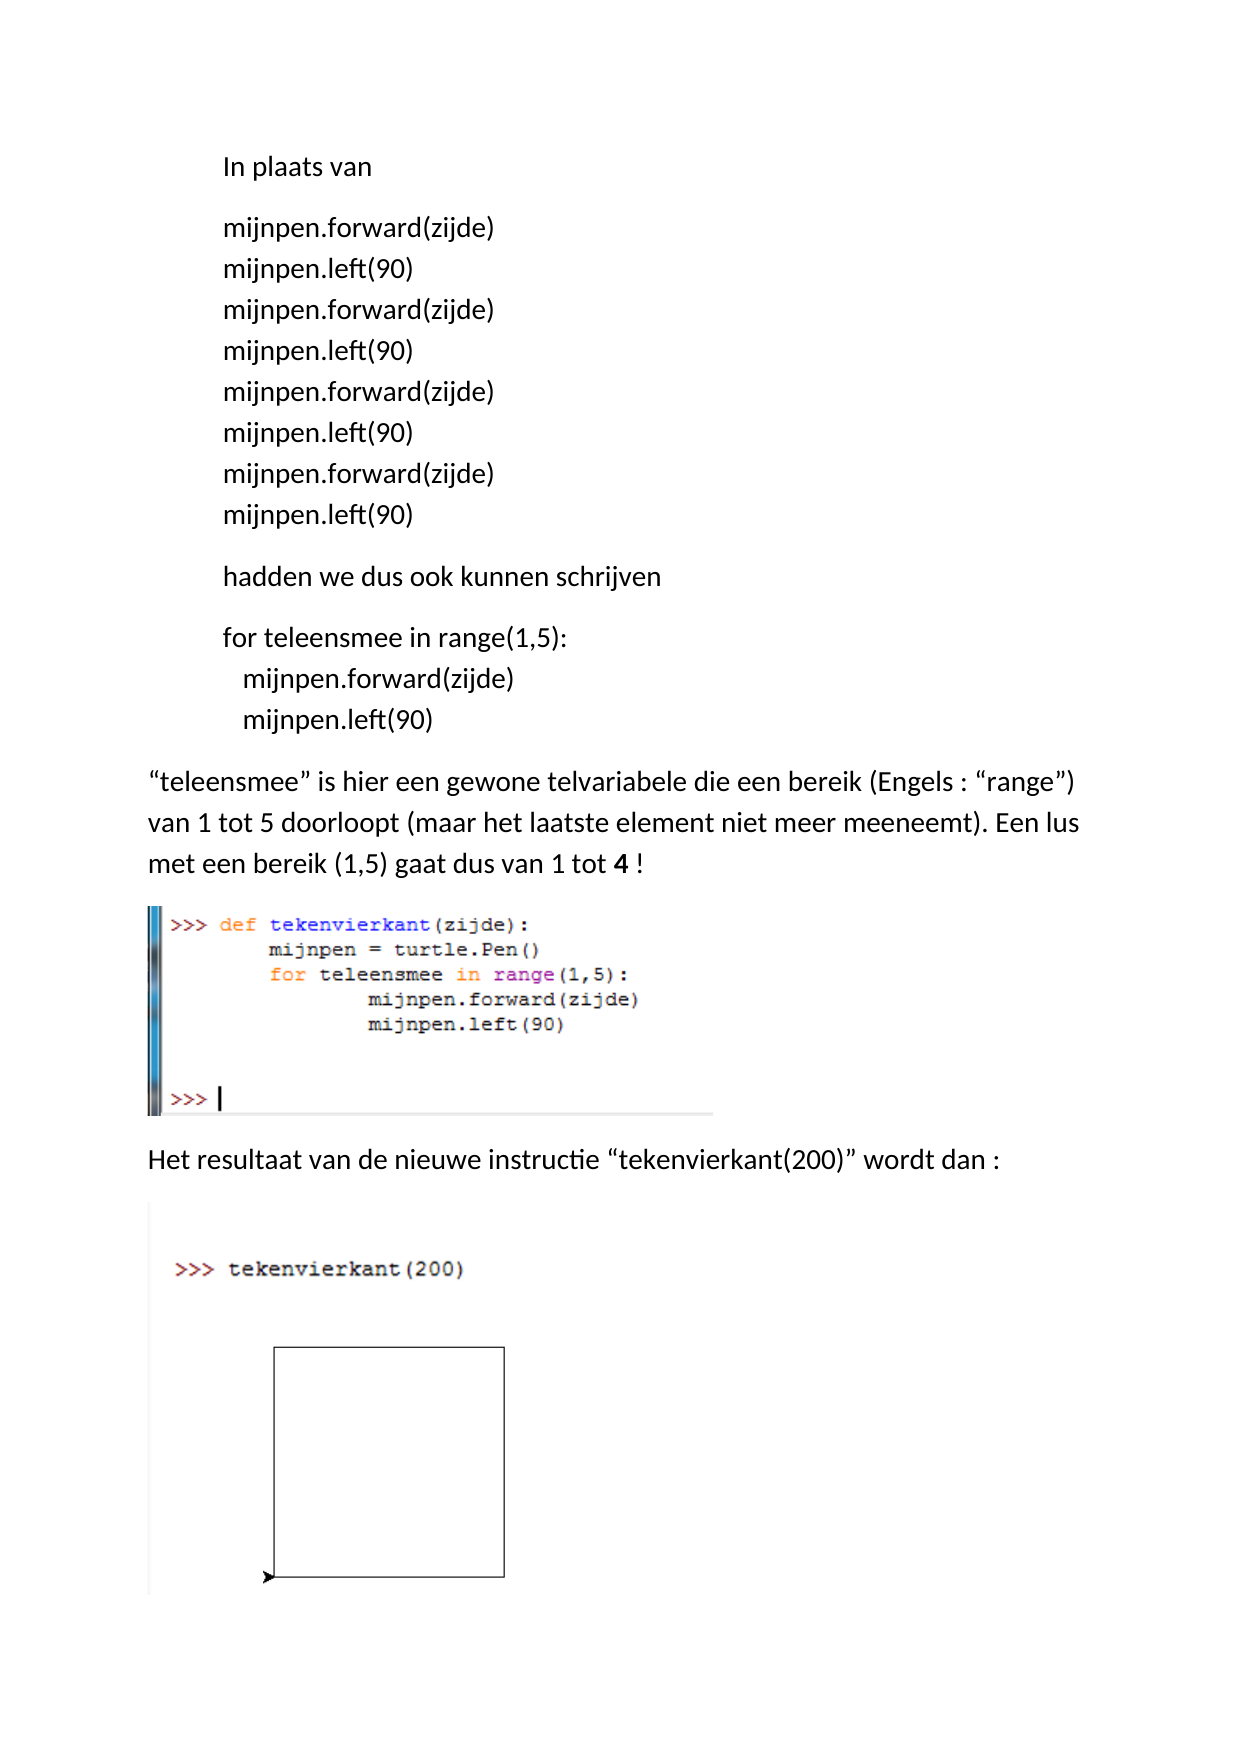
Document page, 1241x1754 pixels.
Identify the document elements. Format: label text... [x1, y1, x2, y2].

picture [147, 906, 714, 1116]
text hadden we dus ook kunnen schrijven [223, 558, 1093, 593]
text Het resultaat van de nieuwe instructie “tekenvierkant(200)” wordt dan : [148, 1141, 1093, 1177]
picture [147, 1202, 589, 1595]
text mijnpen.forward(zijde) mijnpen.left(90) mijnpen.forward(zijde) mijnpen.left(90) mijnpen.forward(zijde) mijnpen.left(90) mijnpen.forward(zijde) mijnpen.left(90) [223, 209, 1093, 532]
text In plaats van [223, 148, 1093, 183]
text “teleensmee” is hier een gewone telvariabele die een bereik (Engels : “range”) van 1 tot 5 doorloopt (maar het laatste element niet meer meeneemt). Een lus met een bereik (1,5) gaat dus van 1 tot 4 ! [148, 763, 1093, 881]
text for teleensmee in range(1,5): mijnpen.forward(zijde) mijnpen.left(90) [223, 619, 1093, 737]
